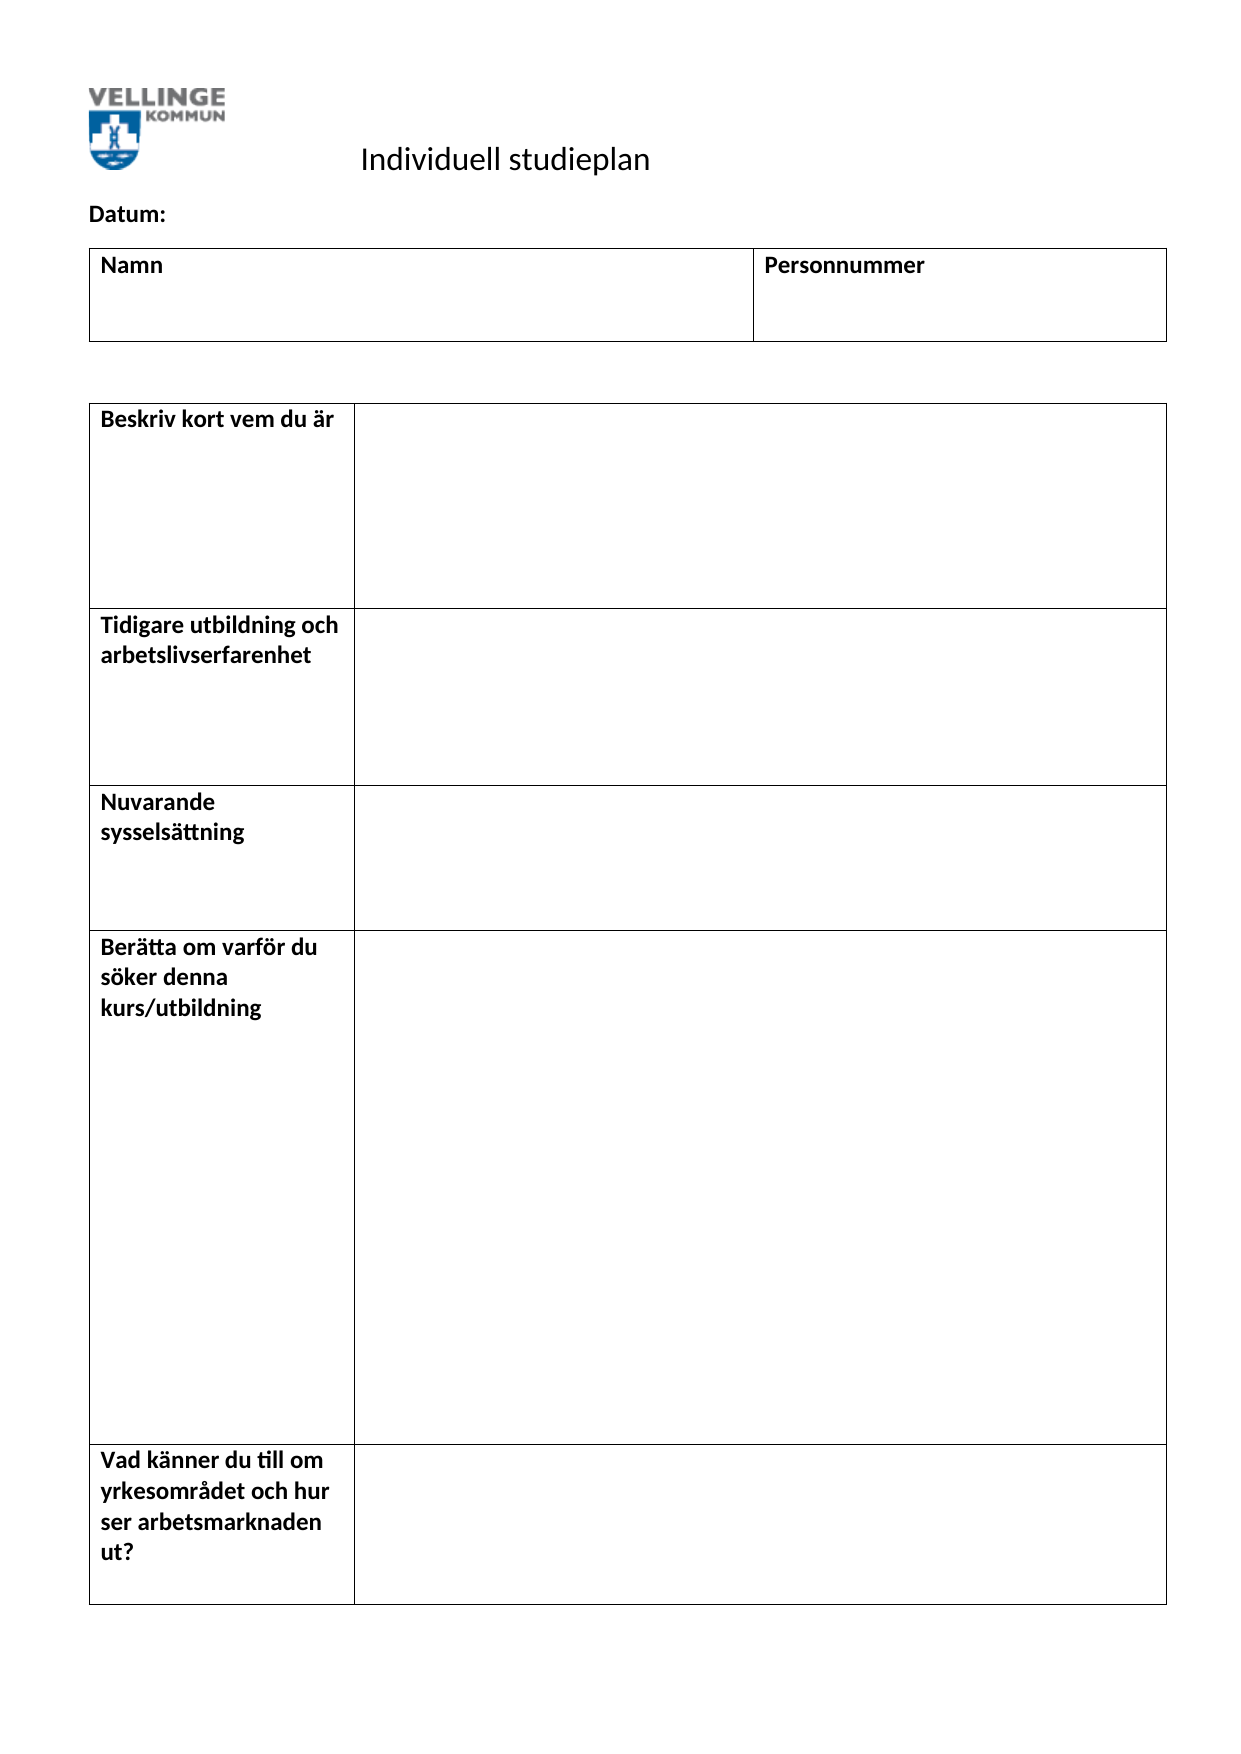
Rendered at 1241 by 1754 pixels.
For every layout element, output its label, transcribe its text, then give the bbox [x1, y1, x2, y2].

table_cell Vad känner du till om yrkesområdet och hur ser arbetsmarknaden ut? [90, 1445, 354, 1604]
table_cell [355, 931, 1166, 1443]
table_cell [355, 609, 1166, 784]
table_cell Berätta om varför du söker denna kurs/utbildning [90, 931, 354, 1443]
text Individuell studieplan [89, 89, 1152, 178]
table_cell Tidigare utbildning och arbetslivserfarenhet [90, 609, 354, 784]
text Datum: [89, 198, 1152, 229]
table_header [355, 404, 1166, 608]
table_header Namn [90, 249, 753, 341]
table_header Personnummer [754, 249, 1166, 341]
picture [88, 88, 225, 170]
table_cell [355, 1445, 1166, 1604]
table_header Beskriv kort vem du är [90, 404, 354, 608]
table_cell [355, 786, 1166, 930]
table_cell Nuvarande sysselsättning [90, 786, 354, 930]
